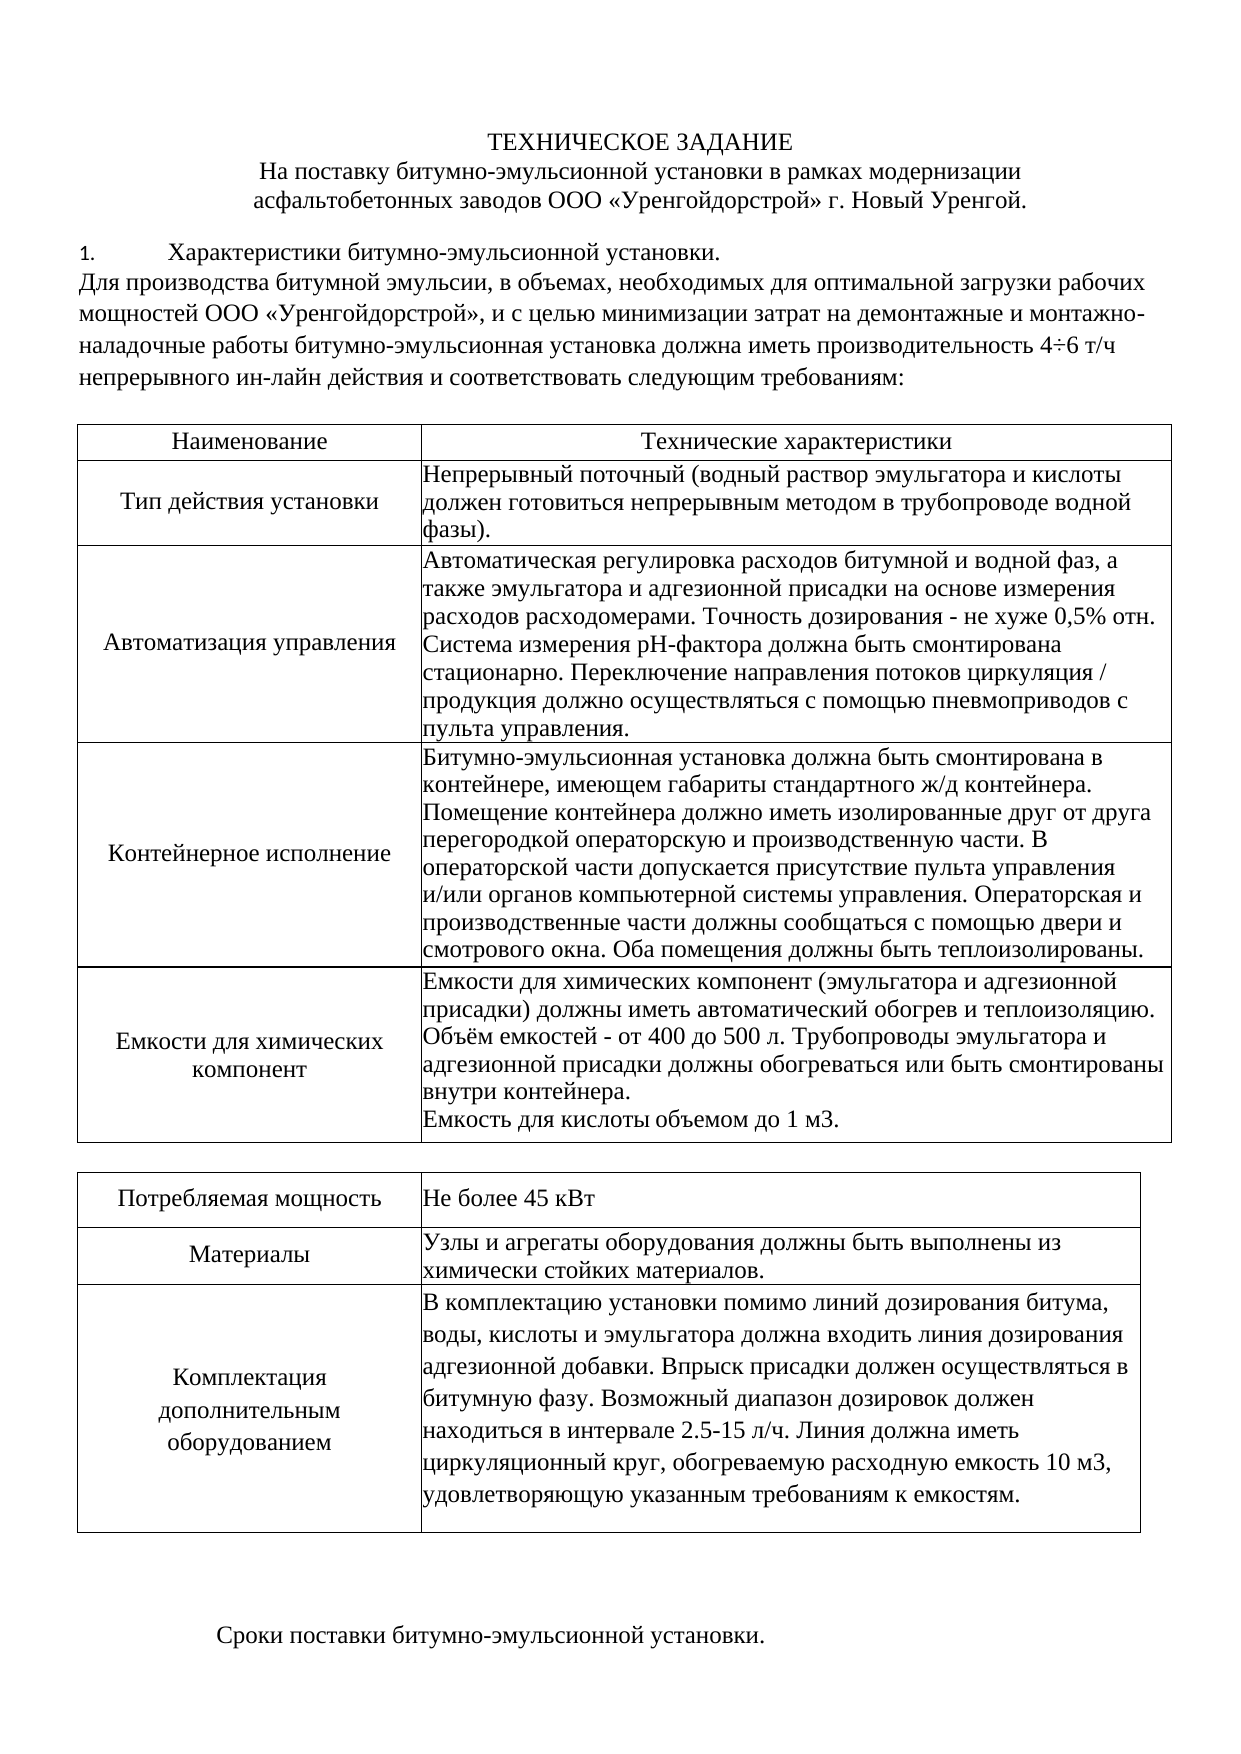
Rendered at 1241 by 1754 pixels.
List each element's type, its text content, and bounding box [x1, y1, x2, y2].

table_cell Тип действия установки [78, 461, 421, 545]
table_cell Комплектация дополнительным оборудованием [78, 1285, 421, 1532]
table_header Наименование [78, 425, 421, 460]
table_header Технические характеристики [422, 425, 1171, 460]
table_cell Материалы [78, 1228, 421, 1284]
table_header Не более 45 кВт [422, 1173, 1140, 1227]
table_cell Емкости для химических компонент [78, 968, 421, 1142]
text Сроки поставки битумно-эмульсионной установки. [78, 1620, 1164, 1649]
text асфальтобетонных заводов ООО «Уренгойдорстрой» г. Новый Уренгой. [78, 185, 1164, 214]
table_cell Автоматическая регулировка расходов битумной и водной фаз, а также эмульгатора и адгезионной присадки на основе измерения расходов расходомерами. Точность дозирования - не хуже 0,5% отн. Система измерения рН-фактора должна быть смонтирована стационарно. Переключение направления потоков циркуляция / продукция должно осуществляться с помощью пневмоприводов с пульта управления. [422, 546, 1171, 742]
table_cell Узлы и агрегаты оборудования должны быть выполнены из химически стойких материалов. [422, 1228, 1140, 1284]
text На поставку битумно-эмульсионной установки в рамках модернизации [78, 156, 1164, 185]
table_cell Непрерывный поточный (водный раствор эмульгатора и кислоты должен готовиться непрерывным методом в трубопроводе водной фазы). [422, 461, 1171, 545]
list Характеристики битумно-эмульсионной установки. [78, 242, 1164, 264]
table_cell Контейнерное исполнение [78, 743, 421, 966]
table_cell Битумно-эмульсионная установка должна быть смонтирована в контейнере, имеющем габариты стандартного ж/д контейнера. Помещение контейнера должно иметь изолированные друг от друга перегородкой операторскую и производственную части. В операторской части допускается присутствие пульта управления и/или органов компьютерной системы управления. Операторская и производственные части должны сообщаться с помощью двери и смотрового окна. Оба помещения должны быть теплоизолированы. [422, 743, 1171, 966]
text ТЕХНИЧЕСКОЕ ЗАДАНИЕ [78, 127, 1164, 156]
table_cell Автоматизация управления [78, 546, 421, 742]
table_cell Емкости для химических компонент (эмульгатора и адгезионной присадки) должны иметь автоматический обогрев и теплоизоляцию. Объём емкостей - от 400 до 500 л. Трубопроводы эмульгатора и адгезионной присадки должны обогреваться или быть смонтированы внутри контейнера. Емкость для кислоты объемом до 1 м3. [422, 968, 1171, 1142]
text Для производства битумной эмульсии, в объемах, необходимых для оптимальной загрузки рабочих мощностей ООО «Уренгойдорстрой», и с целью минимизации затрат на демонтажные и монтажноналадочные работы битумно-эмульсионная установка должна иметь производительность 4÷6 т/ч непрерывного ин-лайн действия и соответствовать следующим требованиям: [78, 264, 1164, 392]
table_header Потребляемая мощность [78, 1173, 421, 1227]
table_cell В комплектацию установки помимо линий дозирования битума, воды, кислоты и эмульгатора должна входить линия дозирования адгезионной добавки. Впрыск присадки должен осуществляться в битумную фазу. Возможный диапазон дозировок должен находиться в интервале 2.5-15 л/ч. Линия должна иметь циркуляционный круг, обогреваемую расходную емкость 10 м3, удовлетворяющую указанным требованиям к емкостям. [422, 1285, 1140, 1532]
